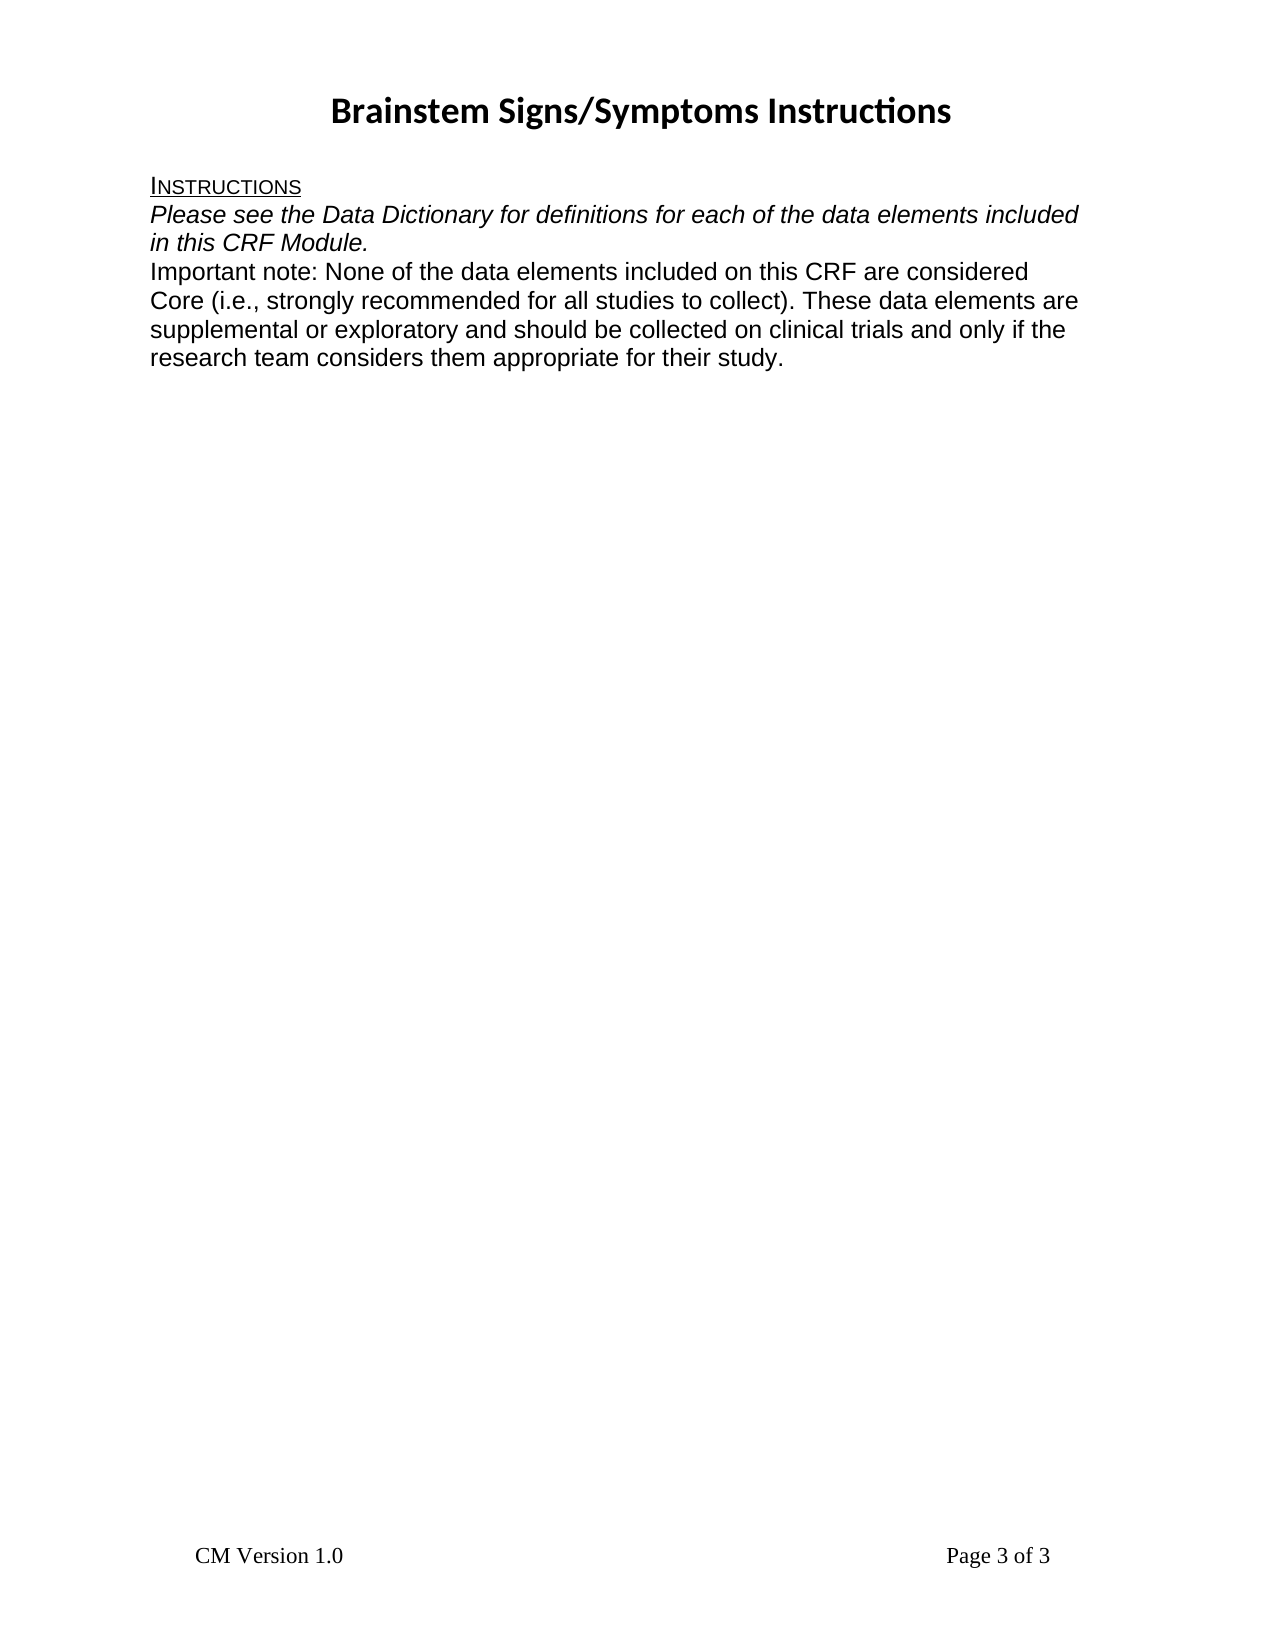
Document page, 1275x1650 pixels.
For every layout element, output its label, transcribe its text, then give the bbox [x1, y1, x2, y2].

text Instructions [150, 171, 1087, 199]
text Important note: None of the data elements included on this CRF are considered Core (i.e., strongly recommended for all studies to collect). These data elements are supplemental or exploratory and should be collected on clinical trials and only if the research team considers them appropriate for their study. [150, 257, 1087, 372]
text Please see the Data Dictionary for definitions for each of the data elements included in this CRF Module. [150, 199, 1087, 257]
